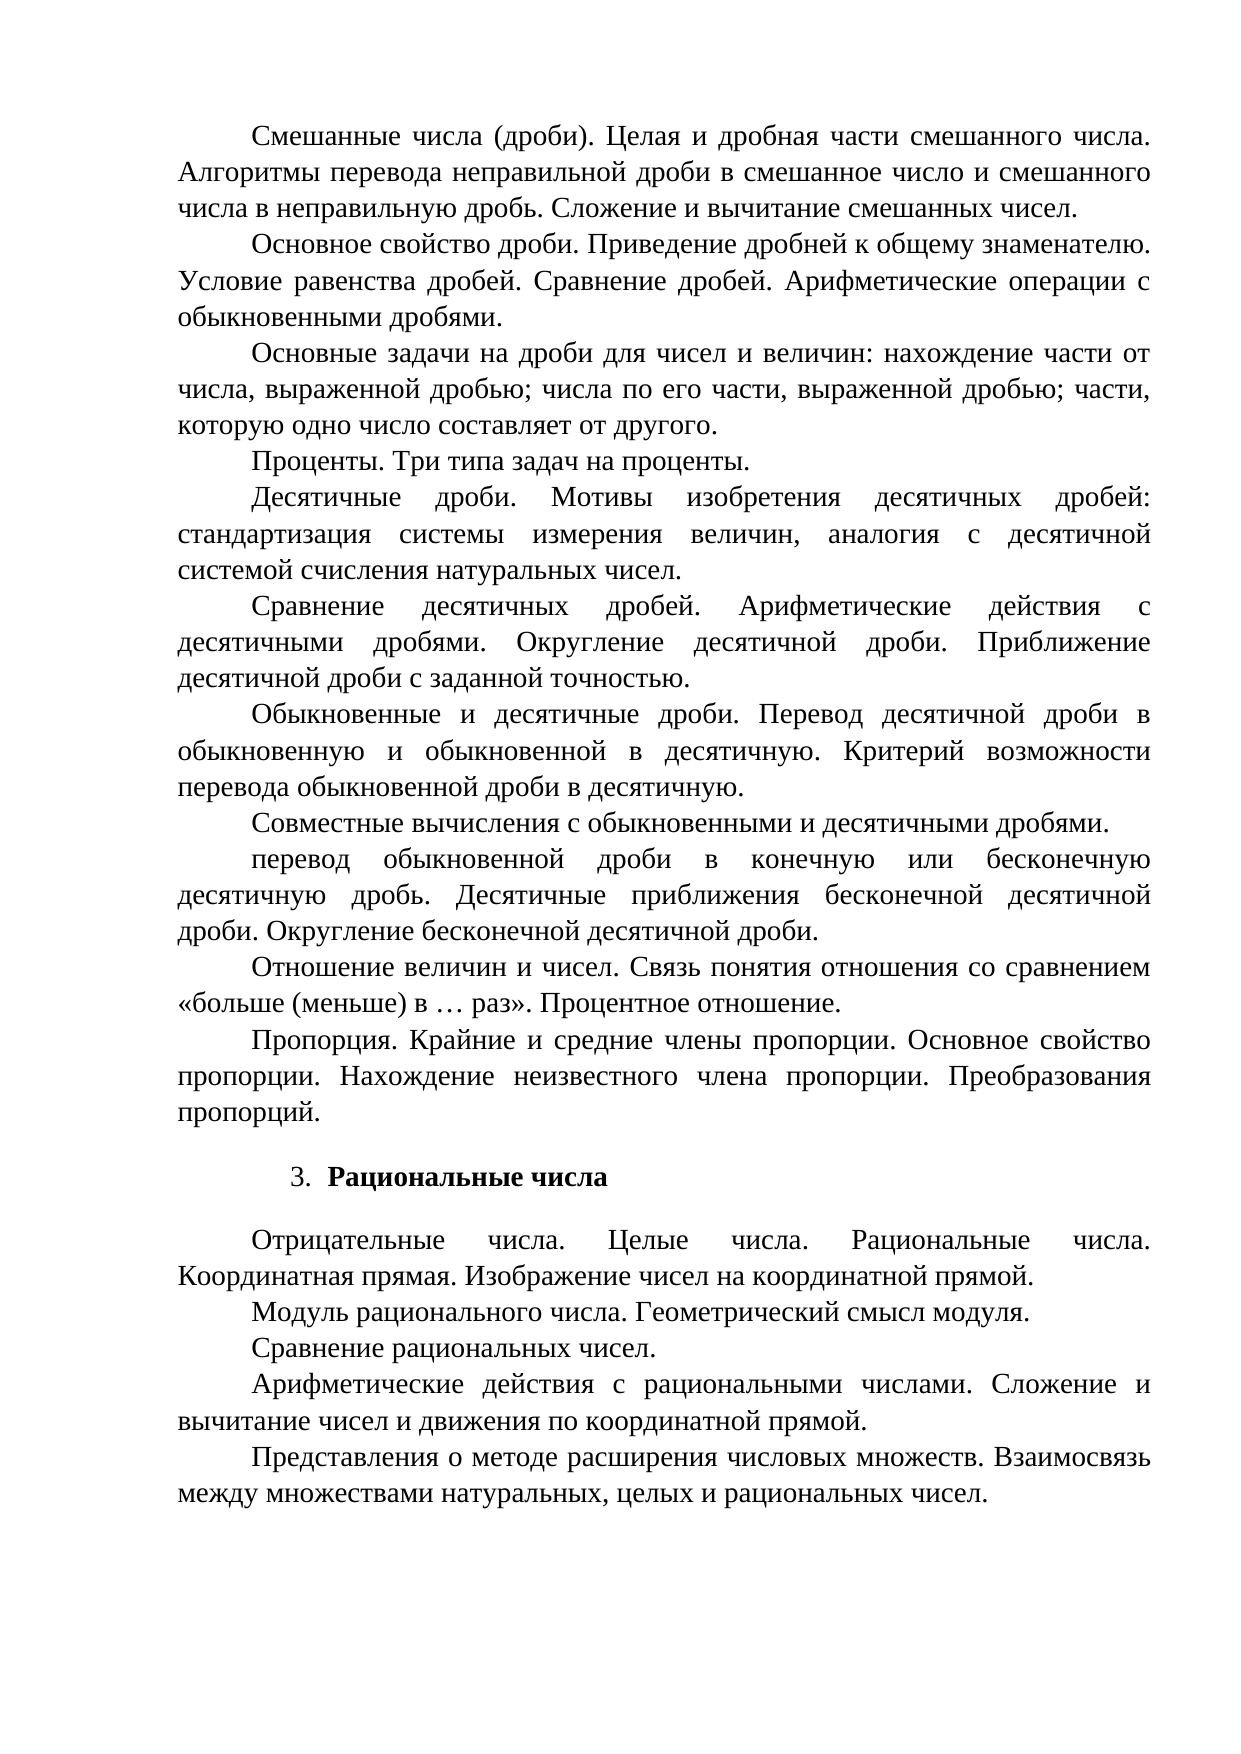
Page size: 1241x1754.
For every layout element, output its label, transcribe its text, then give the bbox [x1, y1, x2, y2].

text Основное свойство дроби. Приведение дробней к общему знаменателю. Условие равенства дробей. Сравнение дробей. Арифметические операции с обыкновенными дробями. [177, 227, 1152, 332]
text Отношение величин и чисел. Связь понятия отношения со сравнением «больше (меньше) в … раз». Процентное отношение. [177, 949, 1152, 1019]
text Основные задачи на дроби для чисел и величин: нахождение части от числа, выраженной дробью; числа по его части, выраженной дробью; части, которую одно число составляет от другого. [177, 335, 1152, 441]
text Смешанные числа (дроби). Целая и дробная части смешанного числа. Алгоритмы перевода неправильной дроби в смешанное число и смешанного числа в неправильную дробь. Сложение и вычитание смешанных чисел. [177, 118, 1152, 224]
text Сравнение десятичных дробей. Арифметические действия с десятичными дробями. Округление десятичной дроби. Приближение десятичной дроби с заданной точностью. [177, 588, 1152, 694]
text Обыкновенные и десятичные дроби. Перевод десятичной дроби в обыкновенную и обыкновенной в десятичную. Критерий возможности перевода обыкновенной дроби в десятичную. [177, 696, 1152, 802]
text Арифметические действия с рациональными числами. Сложение и вычитание чисел и движения по координатной прямой. [177, 1367, 1152, 1436]
text Десятичные дроби. Мотивы изобретения десятичных дробей: стандартизация системы измерения величин, аналогия с десятичной системой счисления натуральных чисел. [177, 479, 1152, 585]
text Представления о методе расширения числовых множеств. Взаимосвязь между множествами натуральных, целых и рациональных чисел. [177, 1439, 1152, 1509]
list Рациональные числа [290, 1159, 1152, 1193]
text Пропорция. Крайние и средние члены пропорции. Основное свойство пропорции. Нахождение неизвестного члена пропорции. Преобразования пропорций. [177, 1022, 1152, 1128]
text перевод обыкновенной дроби в конечную или бесконечную десятичную дробь. Десятичные приближения бесконечной десятичной дроби. Округление бесконечной десятичной дроби. [177, 841, 1152, 947]
text Модуль рационального числа. Геометрический смысл модуля. [177, 1294, 1152, 1328]
text Совместные вычисления с обыкновенными и десятичными дробями. [177, 805, 1152, 838]
text Отрицательные числа. Целые числа. Рациональные числа. Координатная прямая. Изображение чисел на координатной прямой. [177, 1222, 1152, 1292]
text Проценты. Три типа задач на проценты. [177, 443, 1152, 477]
text Сравнение рациональных чисел. [177, 1331, 1152, 1364]
